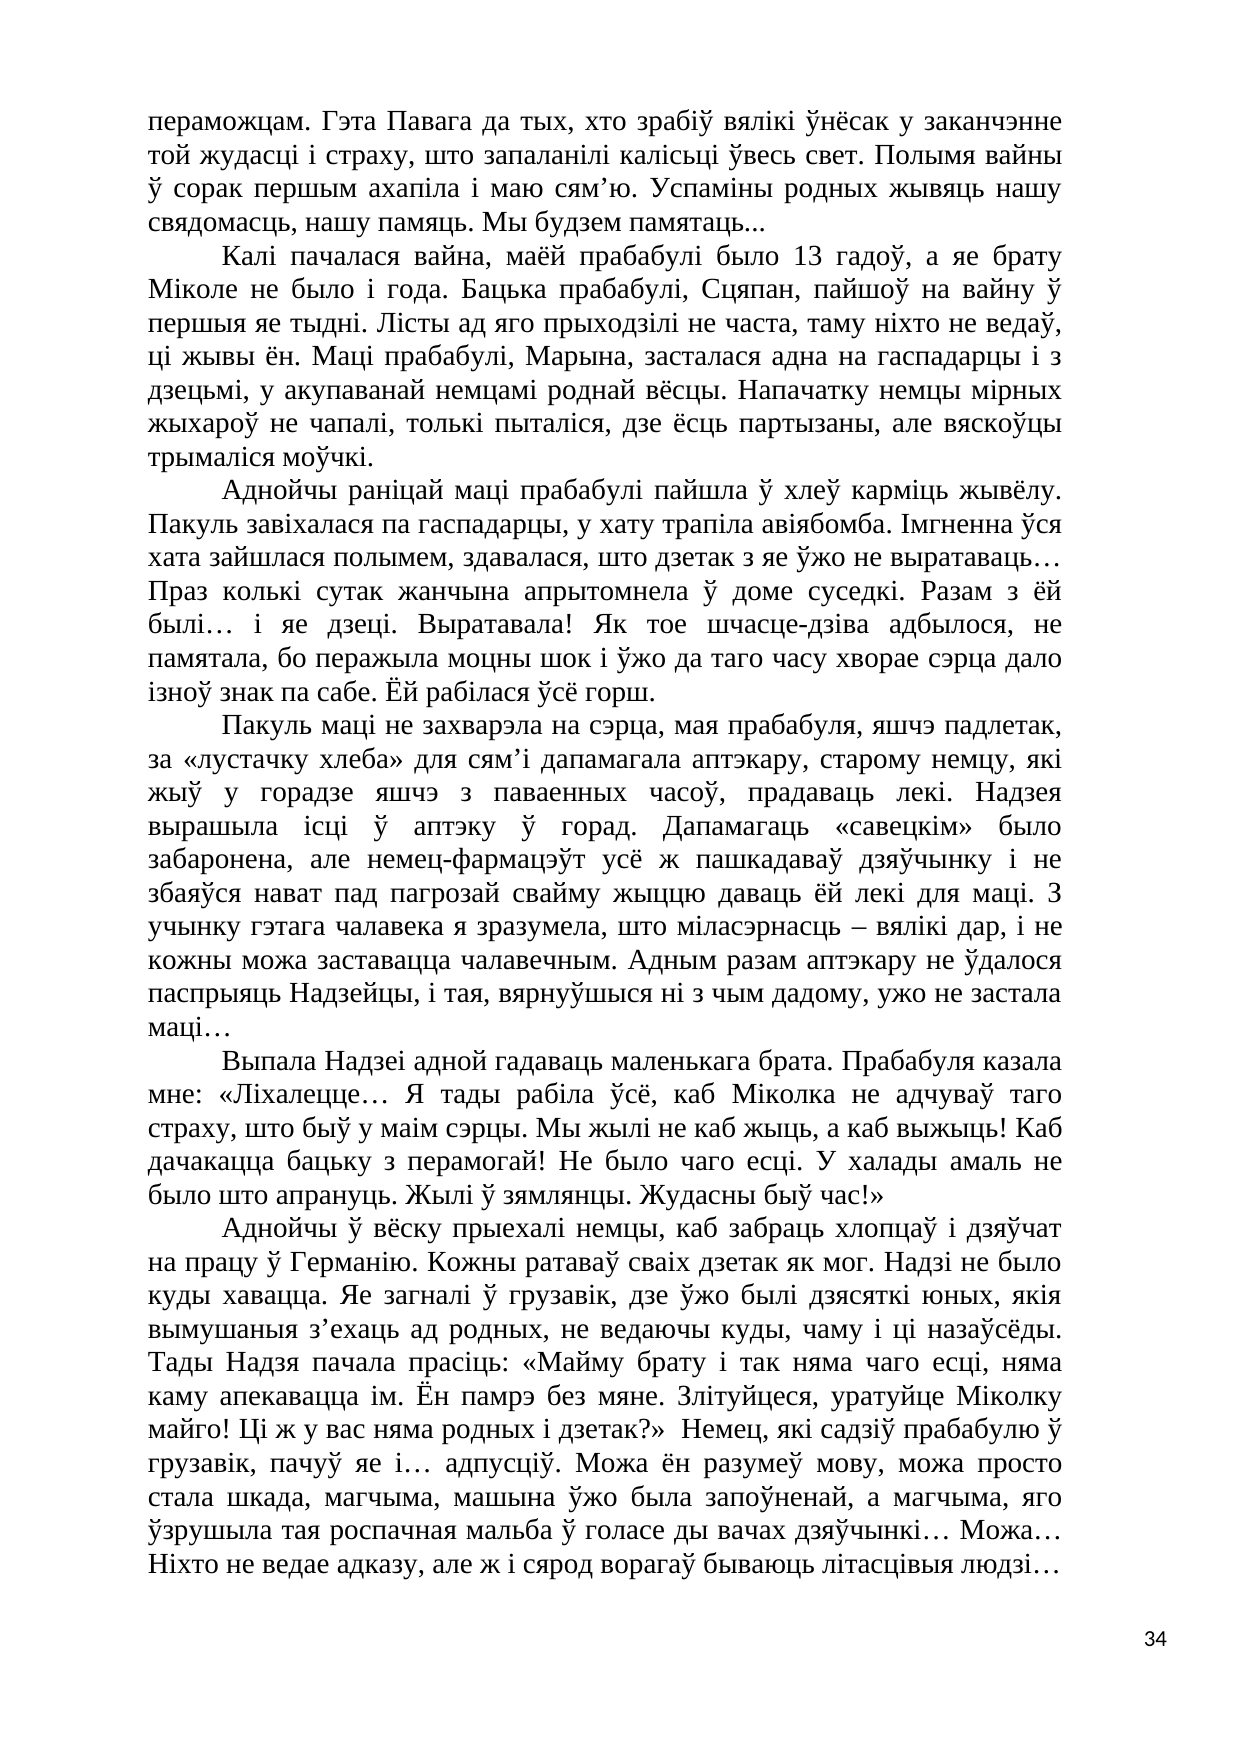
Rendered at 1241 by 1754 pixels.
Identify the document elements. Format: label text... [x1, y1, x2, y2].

text Выпала Надзеі адной гадаваць маленькага брата. Прабабуля казала мне: «Ліхалецце… Я тады рабіла ўсё, каб Міколка не адчуваў таго страху, што быў у маім сэрцы. Мы жылі не каб жыць, а каб выжыць! Каб дачакацца бацьку з перамогай! Не было чаго есці. У халады амаль не было што апрануць. Жылі ў зямлянцы. Жудасны быў час!» [148, 1043, 1063, 1210]
text Аднойчы ў вёску прыехалі немцы, каб забраць хлопцаў і дзяўчат на працу ў Германію. Кожны ратаваў сваіх дзетак як мог. Надзі не было куды хавацца. Яе загналі ў грузавік, дзе ўжо былі дзясяткі юных, якія вымушаныя з’ехаць ад родных, не ведаючы куды, чаму і ці назаўсёды. Тады Надзя пачала прасіць: «Майму брату і так няма чаго есці, няма каму апекавацца ім. Ён памрэ без мяне. Злітуйцеся, уратуйце Міколку майго! Ці ж у вас няма родных і дзетак?» Немец, які садзіў прабабулю ў грузавік, пачуў яе і… адпусціў. Можа ён разумеў мову, можа просто стала шкада, магчыма, машына ўжо была запоўненай, а магчыма, яго ўзрушыла тая роспачная мальба ў голасе ды вачах дзяўчынкі… Можа… Ніхто не ведае адказу, але ж і сярод ворагаў бываюць літасцівыя людзі… [148, 1210, 1063, 1579]
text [148, 103, 1063, 238]
text Калі пачалася вайна, маёй прабабулі было 13 гадоў, а яе брату Міколе не было і года. Бацька прабабулі, Сцяпан, пайшоў на вайну ў першыя яе тыдні. Лісты ад яго прыходзілі не часта, таму ніхто не ведаў, ці жывы ён. Маці прабабулі, Марына, засталася адна на гаспадарцы і з дзецьмі, у акупаванай немцамі роднай вёсцы. Напачатку немцы мірных жыхароў не чапалі, толькі пыталіся, дзе ёсць партызаны, але вяскоўцы трымаліся моўчкі. [148, 238, 1063, 472]
text Аднойчы раніцай маці прабабулі пайшла ў хлеў карміць жывёлу. Пакуль завіхалася па гаспадарцы, у хату трапіла авіябомба. Імгненна ўся хата зайшлася полымем, здавалася, што дзетак з яе ўжо не выратаваць… Праз колькі сутак жанчына апрытомнела ў доме суседкі. Разам з ёй былі… і яе дзеці. Выратавала! Як тое шчасце-дзіва адбылося, не памятала, бо перажыла моцны шок і ўжо да таго часу хворае сэрца дало ізноў знак па сабе. Ёй рабілася ўсё горш. [148, 472, 1063, 707]
text Пакуль маці не захварэла на сэрца, мая прабабуля, яшчэ падлетак, за «лустачку хлеба» для сям’і дапамагала аптэкару, старому немцу, які жыў у горадзе яшчэ з паваенных часоў, прадаваць лекі. Надзея вырашыла ісці ў аптэку ў горад. Дапамагаць «савецкім» было забаронена, але немец-фармацэўт усё ж пашкадаваў дзяўчынку і не збаяўся нават пад пагрозай свайму жыццю даваць ёй лекі для маці. З учынку гэтага чалавека я зразумела, што міласэрнасць – вялікі дар, і не кожны можа заставацца чалавечным. Адным разам аптэкару не ўдалося паспрыяць Надзейцы, і тая, вярнуўшыся ні з чым дадому, ужо не застала маці… [148, 707, 1063, 1043]
